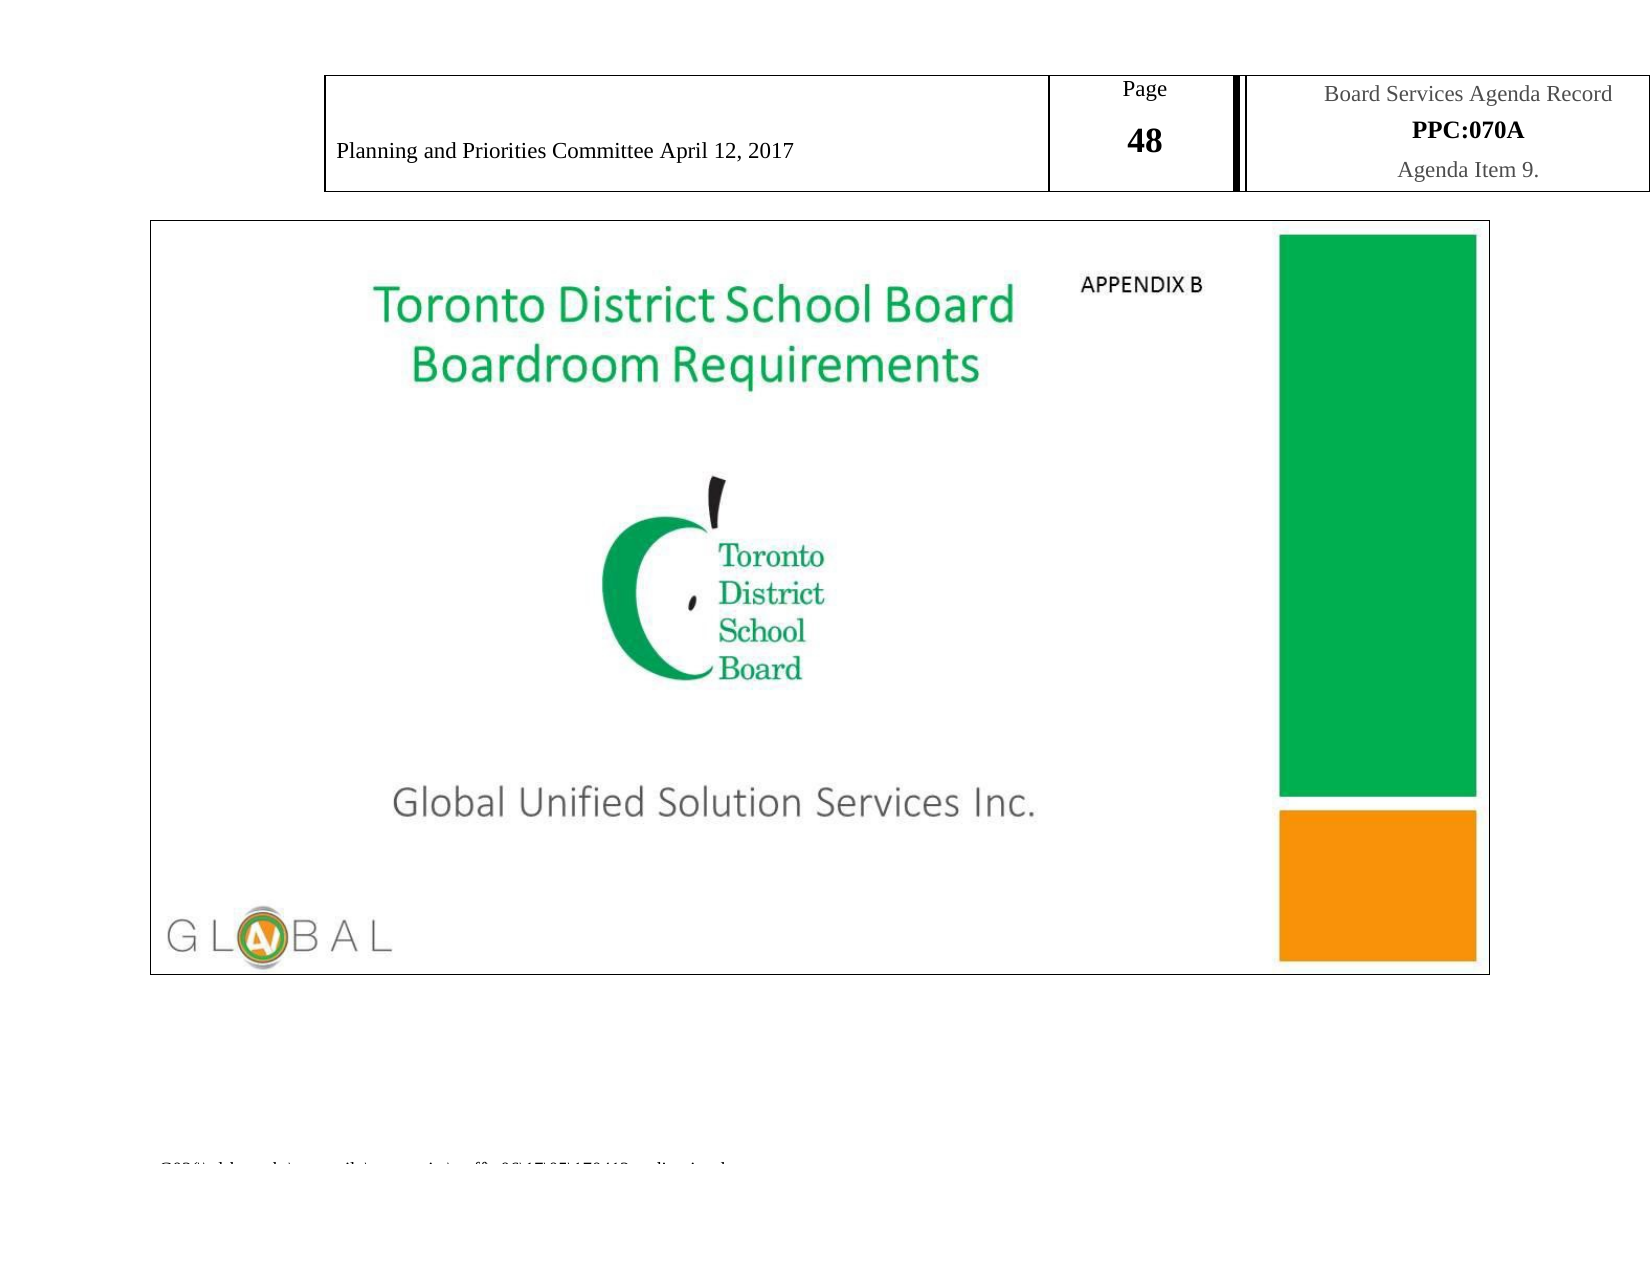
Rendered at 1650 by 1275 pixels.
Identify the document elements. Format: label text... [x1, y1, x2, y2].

table_header Board Services Agenda Record PPC:070A Agenda Item 9. [1247, 76, 1649, 191]
table_header Page 48 [1050, 76, 1233, 191]
picture [151, 221, 1489, 974]
table_header [1240, 76, 1245, 191]
table_header Planning and Priorities Committee April 12, 2017 [326, 76, 1048, 191]
